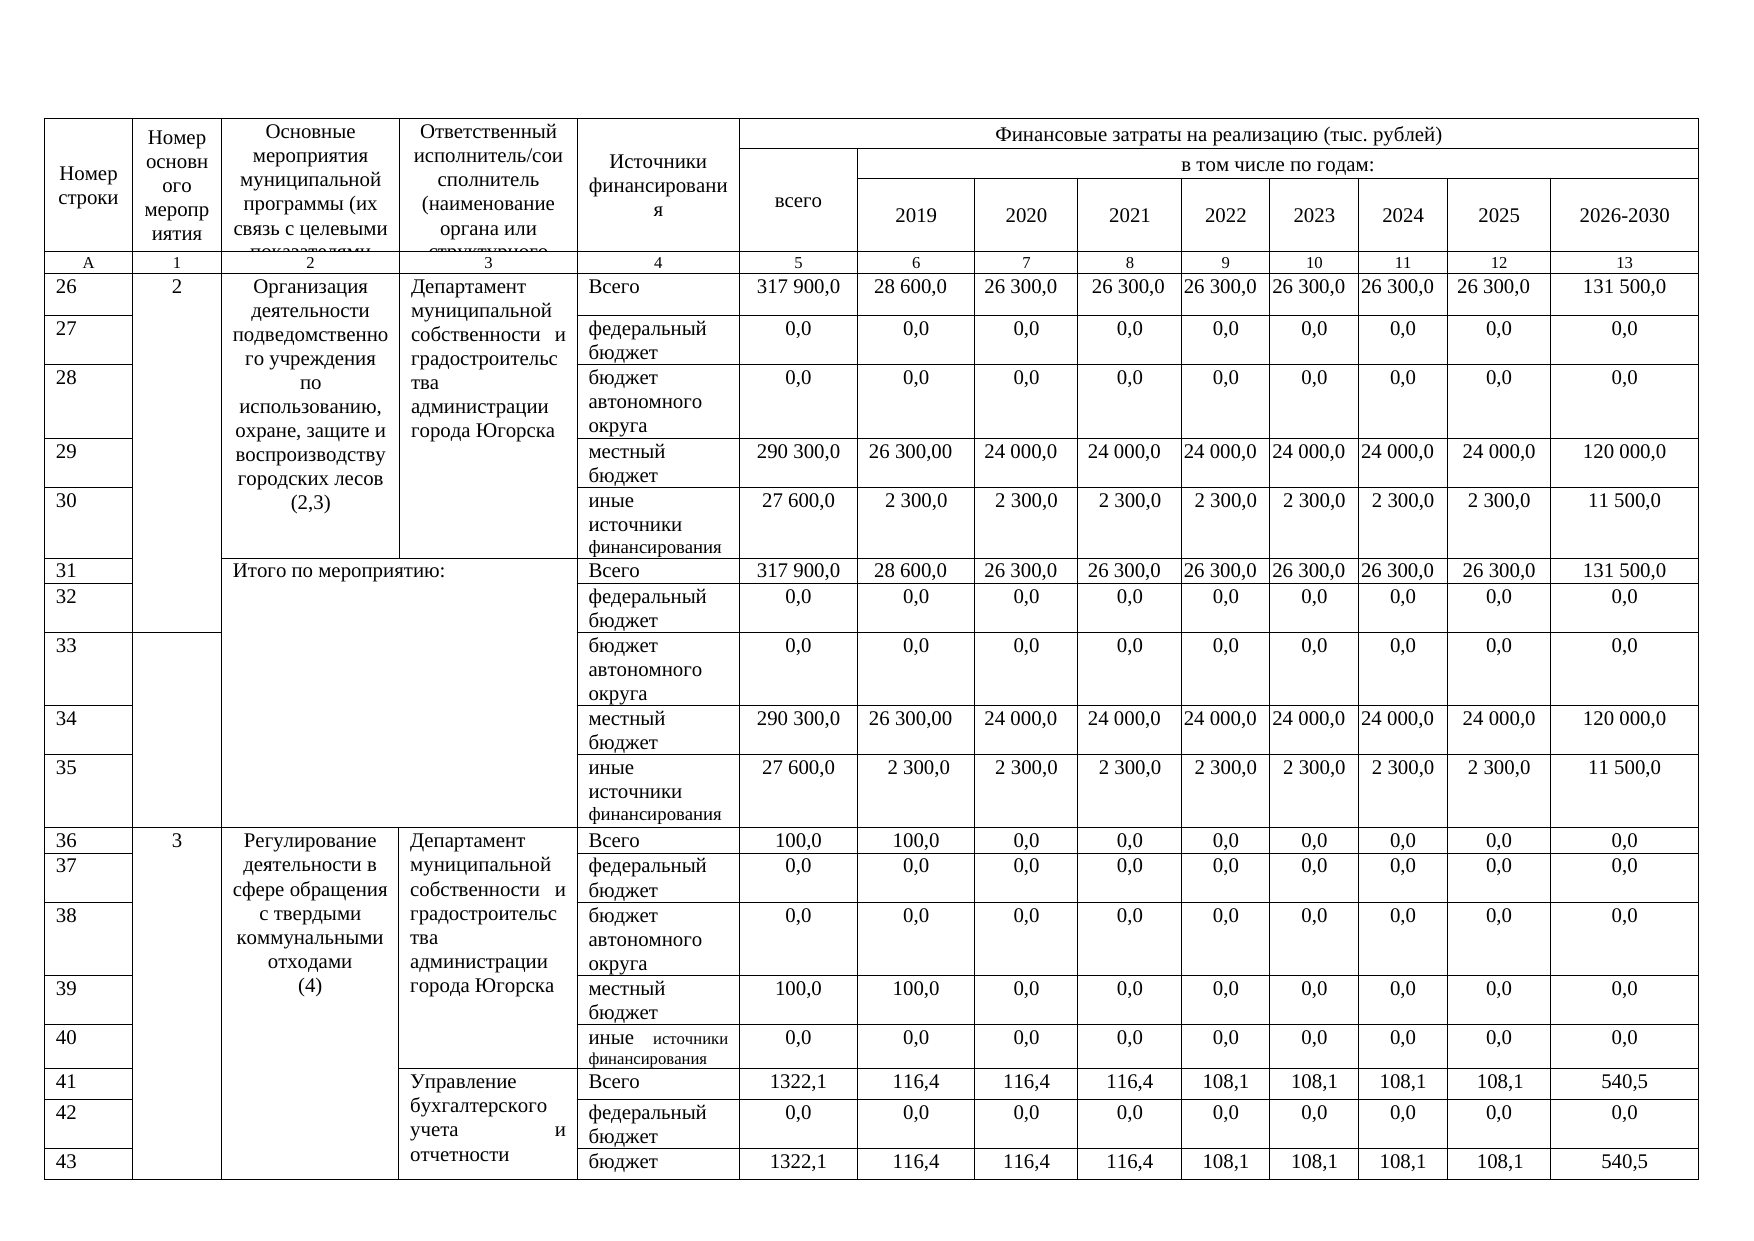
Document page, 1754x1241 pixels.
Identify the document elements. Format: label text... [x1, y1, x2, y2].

table_cell 33 [45, 633, 132, 705]
table_cell 40 [45, 1025, 132, 1068]
table_cell 0,0 [1448, 854, 1550, 902]
table_header Номер строки [45, 119, 132, 251]
table_cell иные источники финансирования [578, 1025, 739, 1068]
table_cell 26 300,0 [1270, 559, 1358, 582]
table_cell 4 [578, 252, 739, 272]
table_cell 2 300,0 [1359, 488, 1447, 557]
table_cell 1322,1 [740, 1149, 857, 1179]
table_cell 12 [1448, 252, 1550, 272]
table_cell 0,0 [1270, 584, 1358, 632]
table_cell 26 300,0 [975, 559, 1077, 582]
table_cell 0,0 [1182, 584, 1269, 632]
table_cell 11 500,0 [1551, 488, 1698, 557]
table_cell 35 [45, 755, 132, 827]
table_cell 116,4 [1078, 1069, 1181, 1099]
table_cell 0,0 [1359, 633, 1447, 705]
table_cell 0,0 [1270, 1025, 1358, 1068]
table_cell 24 000,0 [1078, 439, 1181, 487]
table_cell Регулирование деятельности в сфере обращения с твердыми коммунальными отходами (4) [222, 828, 398, 1179]
table_cell 108,1 [1359, 1149, 1447, 1179]
table_cell 2 300,0 [975, 488, 1077, 557]
table_cell 0,0 [1359, 854, 1447, 902]
table_cell 36 [45, 828, 132, 852]
table_cell 0,0 [858, 854, 974, 902]
table_cell 2 300,0 [1448, 488, 1550, 557]
table_cell 0,0 [740, 854, 857, 902]
table_cell 0,0 [1448, 1025, 1550, 1068]
table_cell 0,0 [1078, 633, 1181, 705]
table_cell 37 [45, 854, 132, 902]
table_cell Всего [578, 559, 739, 582]
table_cell 24 000,0 [1359, 439, 1447, 487]
table_cell 0,0 [1448, 365, 1550, 437]
table_cell 2 300,0 [1182, 488, 1269, 557]
table_cell местный бюджет [578, 976, 739, 1024]
table_cell 317 900,0 [740, 559, 857, 582]
table_header Источники финансирования [578, 119, 739, 251]
table_cell 0,0 [740, 584, 857, 632]
table_cell 2025 [1448, 179, 1550, 251]
table_cell 108,1 [1270, 1069, 1358, 1099]
table_cell 100,0 [740, 828, 857, 852]
table_cell 0,0 [1551, 828, 1698, 852]
table_cell 0,0 [1448, 633, 1550, 705]
table_header Номер основного мероприятия [133, 119, 221, 251]
table_cell федеральный бюджет [578, 1100, 739, 1148]
table_cell 2 300,0 [1078, 488, 1181, 557]
table_cell 0,0 [1359, 365, 1447, 437]
table_cell 317 900,0 [740, 274, 857, 315]
table_cell 0,0 [1270, 1100, 1358, 1148]
table_cell 26 300,0 [1359, 274, 1447, 315]
table_cell 30 [45, 488, 132, 557]
table_cell 0,0 [975, 903, 1077, 975]
table_cell Департамент муниципальной собственности и градостроительства администрации города Югорска [399, 828, 577, 1068]
table_cell 0,0 [1182, 976, 1269, 1024]
table_cell 27 600,0 [740, 488, 857, 557]
table_cell Итого по мероприятию: [222, 559, 577, 827]
table_cell 0,0 [1448, 584, 1550, 632]
table_cell 108,1 [1448, 1149, 1550, 1179]
table_cell 27 [45, 316, 132, 364]
table_cell 0,0 [1182, 633, 1269, 705]
table_cell 24 000,0 [1359, 706, 1447, 754]
table_cell 0,0 [1270, 903, 1358, 975]
table_cell 120 000,0 [1551, 706, 1698, 754]
table_cell 0,0 [1078, 584, 1181, 632]
table_cell 11 500,0 [1551, 755, 1698, 827]
table_cell 0,0 [1551, 903, 1698, 975]
table_cell 24 000,0 [1270, 439, 1358, 487]
table_cell 2 300,0 [858, 755, 974, 827]
table_cell 2 300,0 [1270, 755, 1358, 827]
table_cell 28 [45, 365, 132, 437]
table_cell 131 500,0 [1551, 274, 1698, 315]
table_cell 26 300,0 [1078, 274, 1181, 315]
table_cell 0,0 [858, 633, 974, 705]
table_cell бюджет автономного округа [578, 903, 739, 975]
table_cell 26 [45, 274, 132, 315]
table_cell 24 000,0 [975, 439, 1077, 487]
table_cell 2 [222, 252, 399, 272]
table_cell 3 [133, 828, 221, 1179]
table_cell 0,0 [858, 1025, 974, 1068]
table_cell 0,0 [1078, 854, 1181, 902]
table_cell Всего [578, 828, 739, 852]
table_cell 116,4 [975, 1069, 1077, 1099]
table_cell 0,0 [1078, 903, 1181, 975]
table_cell 2 300,0 [1448, 755, 1550, 827]
table_cell 8 [1078, 252, 1181, 272]
table_cell 0,0 [1078, 976, 1181, 1024]
table_cell федеральный бюджет [578, 854, 739, 902]
table_cell 0,0 [1270, 976, 1358, 1024]
table_cell 100,0 [740, 976, 857, 1024]
table_cell 100,0 [858, 976, 974, 1024]
table_cell 2 300,0 [1359, 755, 1447, 827]
table_cell 0,0 [1182, 903, 1269, 975]
table_cell 131 500,0 [1551, 559, 1698, 582]
table_cell 42 [45, 1100, 132, 1148]
table_cell 1322,1 [740, 1069, 857, 1099]
table_cell 0,0 [975, 316, 1077, 364]
table_cell 31 [45, 559, 132, 582]
table_cell 7 [975, 252, 1077, 272]
table_cell 2021 [1078, 179, 1181, 251]
table_cell 0,0 [1359, 316, 1447, 364]
table_cell федеральный бюджет [578, 584, 739, 632]
table_cell 0,0 [858, 316, 974, 364]
table_cell 0,0 [975, 854, 1077, 902]
table_cell 0,0 [1270, 316, 1358, 364]
table_cell 6 [858, 252, 974, 272]
table_cell 0,0 [1359, 1025, 1447, 1068]
table_cell 2020 [975, 179, 1077, 251]
table_cell 3 [400, 252, 577, 272]
table_cell 0,0 [1182, 316, 1269, 364]
table_cell 0,0 [1448, 976, 1550, 1024]
table_cell 116,4 [858, 1149, 974, 1179]
table_cell 0,0 [1078, 365, 1181, 437]
table_cell 0,0 [975, 976, 1077, 1024]
table_cell 9 [1182, 252, 1269, 272]
table_cell 24 000,0 [1078, 706, 1181, 754]
table_cell [133, 633, 221, 827]
table_cell 0,0 [1551, 584, 1698, 632]
table_cell 0,0 [858, 584, 974, 632]
table_cell иные источники финансирования [578, 488, 739, 557]
table_cell 108,1 [1182, 1149, 1269, 1179]
table_cell 0,0 [975, 1025, 1077, 1068]
table_cell 116,4 [858, 1069, 974, 1099]
table_cell 120 000,0 [1551, 439, 1698, 487]
table_cell 116,4 [1078, 1149, 1181, 1179]
table_cell 0,0 [1448, 828, 1550, 852]
table_cell 43 [45, 1149, 132, 1179]
table_cell 0,0 [740, 1100, 857, 1148]
table_cell 26 300,0 [1448, 274, 1550, 315]
table_cell 0,0 [858, 903, 974, 975]
table_cell 41 [45, 1069, 132, 1099]
table_cell иные источники финансирования [578, 755, 739, 827]
table_cell 0,0 [740, 903, 857, 975]
table_cell 0,0 [1551, 633, 1698, 705]
table_cell 2 300,0 [975, 755, 1077, 827]
table_cell 28 600,0 [858, 559, 974, 582]
table_cell 0,0 [1182, 1025, 1269, 1068]
table_cell 2019 [858, 179, 974, 251]
table_cell 2 300,0 [1182, 755, 1269, 827]
table_cell 0,0 [740, 316, 857, 364]
table_cell 0,0 [1551, 316, 1698, 364]
table_cell 0,0 [1078, 828, 1181, 852]
table_cell 2023 [1270, 179, 1358, 251]
table_cell 2 300,0 [858, 488, 974, 557]
table_cell 116,4 [975, 1149, 1077, 1179]
table_cell 26 300,00 [858, 706, 974, 754]
table_cell 0,0 [1182, 854, 1269, 902]
table_cell 0,0 [1551, 1100, 1698, 1148]
table_cell 0,0 [858, 365, 974, 437]
table_cell 29 [45, 439, 132, 487]
table_cell Департамент муниципальной собственности и градостроительства администрации города Югорска [400, 274, 577, 557]
table_cell 0,0 [858, 1100, 974, 1148]
table_cell 0,0 [1182, 1100, 1269, 1148]
table_cell 26 300,0 [975, 274, 1077, 315]
table_cell 100,0 [858, 828, 974, 852]
table_cell 0,0 [1182, 828, 1269, 852]
table_cell 108,1 [1182, 1069, 1269, 1099]
table_cell 290 300,0 [740, 706, 857, 754]
table_cell Управление бухгалтерского учета и отчетности администрации города Югорска [399, 1069, 577, 1179]
table_cell 26 300,0 [1448, 559, 1550, 582]
table_cell 2 300,0 [1270, 488, 1358, 557]
table_cell федеральный бюджет [578, 316, 739, 364]
table_cell 0,0 [1270, 854, 1358, 902]
table_cell 26 300,00 [858, 439, 974, 487]
table_cell в том числе по годам: [858, 149, 1698, 178]
table_cell 0,0 [975, 1100, 1077, 1148]
table_cell 24 000,0 [1448, 706, 1550, 754]
table_cell 5 [740, 252, 857, 272]
table_cell местный бюджет [578, 706, 739, 754]
table_header Основные мероприятия муниципальной программы (их связь с целевыми показателями муниципальной программы) [222, 119, 399, 251]
table_cell 2 [133, 274, 221, 632]
table_cell 540,5 [1551, 1069, 1698, 1099]
table_cell 0,0 [1359, 1100, 1447, 1148]
table_cell 0,0 [1359, 828, 1447, 852]
table_cell 2022 [1182, 179, 1269, 251]
table_cell 0,0 [1359, 903, 1447, 975]
table_cell 0,0 [1359, 976, 1447, 1024]
table_cell всего [740, 149, 857, 251]
table_cell 24 000,0 [1270, 706, 1358, 754]
table_cell Всего [578, 1069, 739, 1099]
table_cell 0,0 [975, 633, 1077, 705]
table_cell 26 300,0 [1182, 274, 1269, 315]
table_cell бюджет автономного округа [578, 633, 739, 705]
table_cell 0,0 [1448, 316, 1550, 364]
table_cell 0,0 [1448, 1100, 1550, 1148]
table_cell 39 [45, 976, 132, 1024]
table_cell 0,0 [740, 365, 857, 437]
table_cell 0,0 [1078, 316, 1181, 364]
table_cell 26 300,0 [1182, 559, 1269, 582]
table_cell 0,0 [740, 633, 857, 705]
table_cell 38 [45, 903, 132, 975]
table_cell 1 [133, 252, 221, 272]
table_cell 108,1 [1448, 1069, 1550, 1099]
table_cell 0,0 [740, 1025, 857, 1068]
table_cell 0,0 [975, 365, 1077, 437]
table_cell 290 300,0 [740, 439, 857, 487]
table_cell 26 300,0 [1359, 559, 1447, 582]
table_cell Всего [578, 274, 739, 315]
table_cell 27 600,0 [740, 755, 857, 827]
table_cell 0,0 [1182, 365, 1269, 437]
table_cell 11 [1359, 252, 1447, 272]
table_cell 0,0 [975, 584, 1077, 632]
table_cell 2026-2030 [1551, 179, 1698, 251]
table_cell 13 [1551, 252, 1698, 272]
table_cell 24 000,0 [975, 706, 1077, 754]
table_cell 108,1 [1359, 1069, 1447, 1099]
table_cell 26 300,0 [1078, 559, 1181, 582]
table_cell 34 [45, 706, 132, 754]
table_cell 10 [1270, 252, 1358, 272]
table_header Финансовые затраты на реализацию (тыс. рублей) [740, 119, 1698, 148]
table_cell бюджет автономного округа [578, 1149, 739, 1179]
table_cell 0,0 [1270, 365, 1358, 437]
table_cell 540,5 [1551, 1149, 1698, 1179]
table_cell 0,0 [1551, 1025, 1698, 1068]
table_cell 0,0 [1448, 903, 1550, 975]
table_cell 0,0 [1270, 633, 1358, 705]
table_cell местный бюджет [578, 439, 739, 487]
table_cell бюджет автономного округа [578, 365, 739, 437]
table_cell 32 [45, 584, 132, 632]
table_cell 24 000,0 [1182, 706, 1269, 754]
table_cell 28 600,0 [858, 274, 974, 315]
table_cell 0,0 [1078, 1025, 1181, 1068]
table_cell 0,0 [975, 828, 1077, 852]
table_cell 2024 [1359, 179, 1447, 251]
table_cell 0,0 [1551, 854, 1698, 902]
table_cell 24 000,0 [1448, 439, 1550, 487]
table_cell 0,0 [1078, 1100, 1181, 1148]
table_cell 0,0 [1551, 976, 1698, 1024]
table_cell Организация деятельности подведомственного учреждения по использованию, охране, защите и воспроизводству городских лесов (2,3) [222, 274, 399, 557]
table_cell 0,0 [1551, 365, 1698, 437]
table_cell 24 000,0 [1182, 439, 1269, 487]
table_header Ответственный исполнитель/соисполнитель (наименование органа или структурного подразделения, учреждения) [400, 119, 577, 251]
table_cell А [45, 252, 132, 272]
table_cell 108,1 [1270, 1149, 1358, 1179]
table_cell 0,0 [1359, 584, 1447, 632]
table_cell 0,0 [1270, 828, 1358, 852]
table_cell 26 300,0 [1270, 274, 1358, 315]
table_cell 2 300,0 [1078, 755, 1181, 827]
